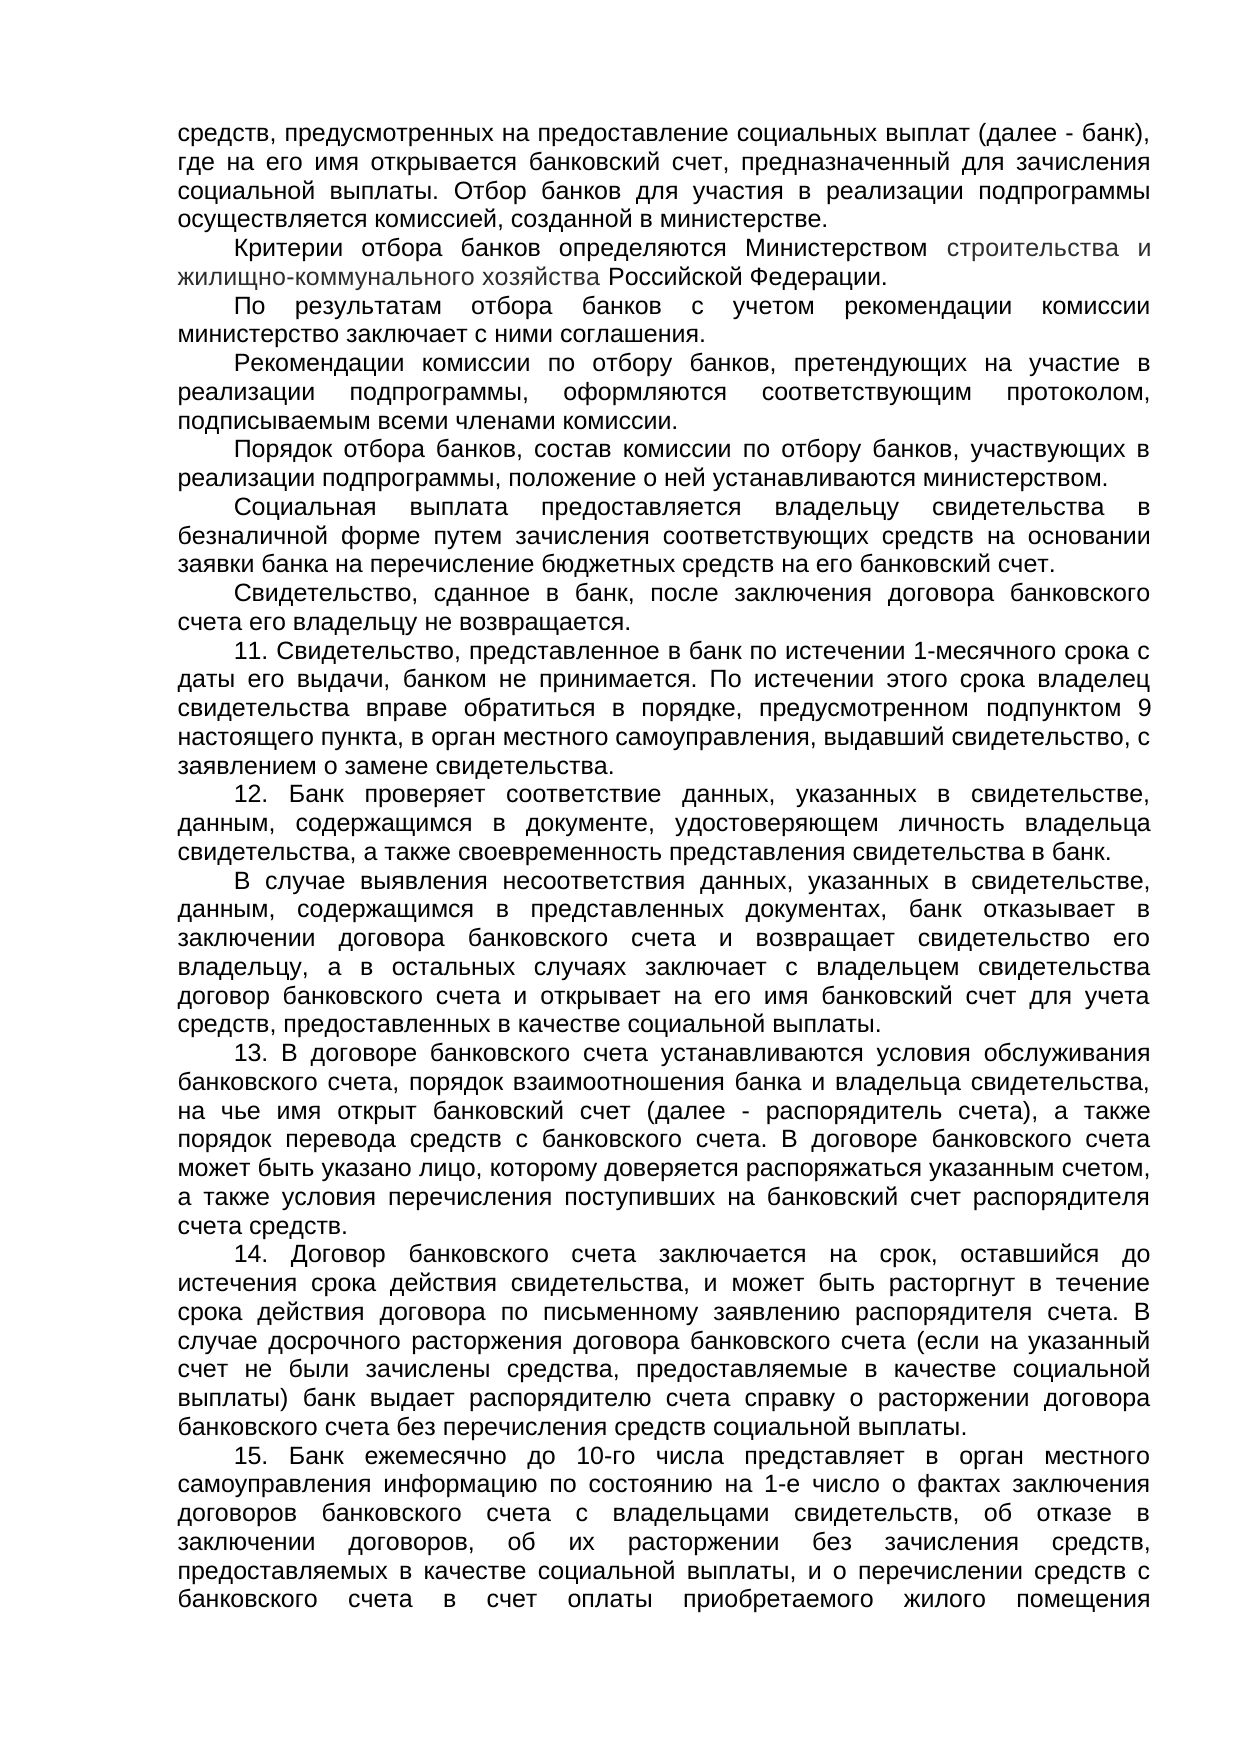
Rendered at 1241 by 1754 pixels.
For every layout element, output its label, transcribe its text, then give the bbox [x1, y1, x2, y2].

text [177, 1441, 1152, 1613]
text Социальная выплата предоставляется владельцу свидетельства в безналичной форме путем зачисления соответствующих средств на основании заявки банка на перечисление бюджетных средств на его банковский счет. [177, 492, 1152, 578]
text Рекомендации комиссии по отбору банков, претендующих на участие в реализации подпрограммы, оформляются соответствующим протоколом, подписываемым всеми членами комиссии. [177, 348, 1152, 434]
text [177, 118, 1152, 233]
text 11. Свидетельство, представленное в банк по истечении 1-месячного срока с даты его выдачи, банком не принимается. По истечении этого срока владелец свидетельства вправе обратиться в порядке, предусмотренном подпунктом 9 настоящего пункта, в орган местного самоуправления, выдавший свидетельство, с заявлением о замене свидетельства. [177, 636, 1152, 779]
text Порядок отбора банков, состав комиссии по отбору банков, участвующих в реализации подпрограммы, положение о ней устанавливаются министерством. [177, 434, 1152, 492]
text 12. Банк проверяет соответствие данных, указанных в свидетельстве, данным, содержащимся в документе, удостоверяющем личность владельца свидетельства, а также своевременность представления свидетельства в банк. [177, 779, 1152, 866]
text 14. Договор банковского счета заключается на срок, оставшийся до истечения срока действия свидетельства, и может быть расторгнут в течение срока действия договора по письменному заявлению распорядителя счета. В случае досрочного расторжения договора банковского счета (если на указанный счет не были зачислены средства, предоставляемые в качестве социальной выплаты) банк выдает распорядителю счета справку о расторжении договора банковского счета без перечисления средств социальной выплаты. [177, 1239, 1152, 1441]
text Критерии отбора банков определяются Министерством строительства и жилищно-коммунального хозяйства Российской Федерации. [177, 233, 1152, 291]
text 13. В договоре банковского счета устанавливаются условия обслуживания банковского счета, порядок взаимоотношения банка и владельца свидетельства, на чье имя открыт банковский счет (далее - распорядитель счета), а также порядок перевода средств с банковского счета. В договоре банковского счета может быть указано лицо, которому доверяется распоряжаться указанным счетом, а также условия перечисления поступивших на банковский счет распорядителя счета средств. [177, 1038, 1152, 1239]
text В случае выявления несоответствия данных, указанных в свидетельстве, данным, содержащимся в представленных документах, банк отказывает в заключении договора банковского счета и возвращает свидетельство его владельцу, а в остальных случаях заключает с владельцем свидетельства договор банковского счета и открывает на его имя банковский счет для учета средств, предоставленных в качестве социальной выплаты. [177, 866, 1152, 1038]
text Свидетельство, сданное в банк, после заключения договора банковского счета его владельцу не возвращается. [177, 578, 1152, 636]
text По результатам отбора банков с учетом рекомендации комиссии министерство заключает с ними соглашения. [177, 291, 1152, 348]
